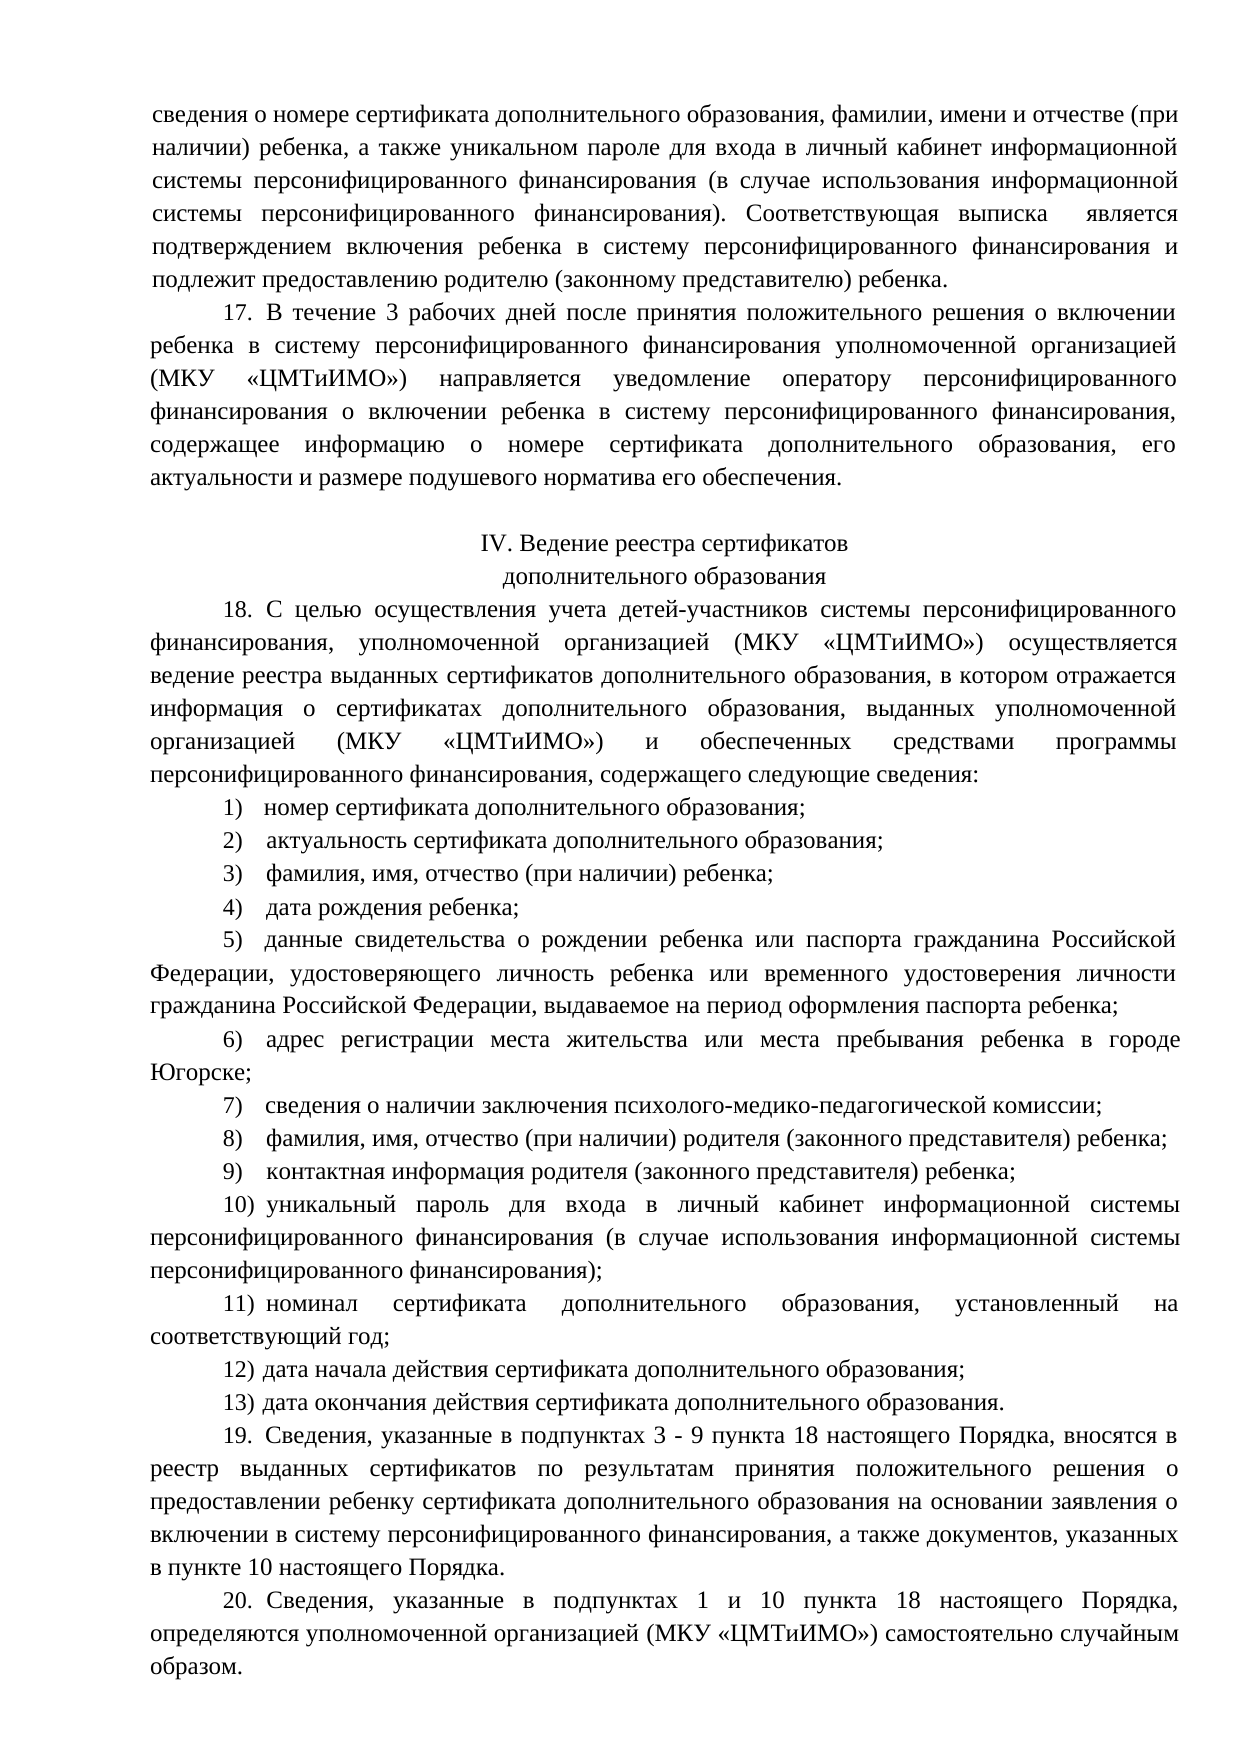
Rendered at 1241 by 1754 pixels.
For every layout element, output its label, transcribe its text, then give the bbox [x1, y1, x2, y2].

list данные свидетельства о рождении ребенка или паспорта гражданина Российской Федерации, удостоверяющего личность ребенка или временного удостоверения личности гражданина Российской Федерации, выдаваемое на период оформления паспорта ребенка; [150, 924, 1177, 1019]
list адрес регистрации места жительства или места пребывания ребенка в городе Югорске; [150, 1024, 1181, 1085]
list сведения о наличии заключения психолого-медико-педагогической комиссии; [150, 1090, 1181, 1118]
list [152, 99, 1179, 293]
list дата окончания действия сертификата дополнительного образования. [150, 1387, 1181, 1416]
list уникальный пароль для входа в личный кабинет информационной системы персонифицированного финансирования (в случае использования информационной системы персонифицированного финансирования); [150, 1189, 1181, 1283]
list дата рождения ребенка; [150, 892, 1181, 920]
list актуальность сертификата дополнительного образования; [150, 826, 1181, 854]
text IV. Ведение реестра сертификатов [148, 528, 1181, 557]
list номинал сертификата дополнительного образования, установленный на соответствующий год; [150, 1288, 1179, 1349]
list фамилия, имя, отчество (при наличии) родителя (законного представителя) ребенка; [150, 1123, 1181, 1151]
list В течение 3 рабочих дней после принятия положительного решения о включении ребенка в систему персонифицированного финансирования уполномоченной организацией (МКУ «ЦМТиИМО») направляется уведомление оператору персонифицированного финансирования о включении ребенка в систему персонифицированного финансирования, содержащее информацию о номере сертификата дополнительного образования, его актуальности и размере подушевого норматива его обеспечения. [150, 297, 1177, 491]
list контактная информация родителя (законного представителя) ребенка; [150, 1156, 1181, 1184]
list Сведения, указанные в подпунктах 3 - 9 пункта 18 настоящего Порядка, вносятся в реестр выданных сертификатов по результатам принятия положительного решения о предоставлении ребенку сертификата дополнительного образования на основании заявления о включении в систему персонифицированного финансирования, а также документов, указанных в пункте 10 настоящего Порядка. [150, 1420, 1179, 1581]
list фамилия, имя, отчество (при наличии) ребенка; [150, 858, 1181, 887]
list Сведения, указанные в подпунктах 1 и 10 пункта 18 настоящего Порядка, определяются уполномоченной организацией (МКУ «ЦМТиИМО») самостоятельно случайным образом. [150, 1585, 1179, 1680]
list номер сертификата дополнительного образования; [150, 792, 1181, 821]
list дата начала действия сертификата дополнительного образования; [150, 1354, 1181, 1383]
list С целью осуществления учета детей-участников системы персонифицированного финансирования, уполномоченной организацией (МКУ «ЦМТиИМО») осуществляется ведение реестра выданных сертификатов дополнительного образования, в котором отражается информация о сертификатах дополнительного образования, выданных уполномоченной организацией (МКУ «ЦМТиИМО») и обеспеченных средствами программы персонифицированного финансирования, содержащего следующие сведения: [150, 594, 1177, 788]
text дополнительного образования [148, 561, 1181, 590]
